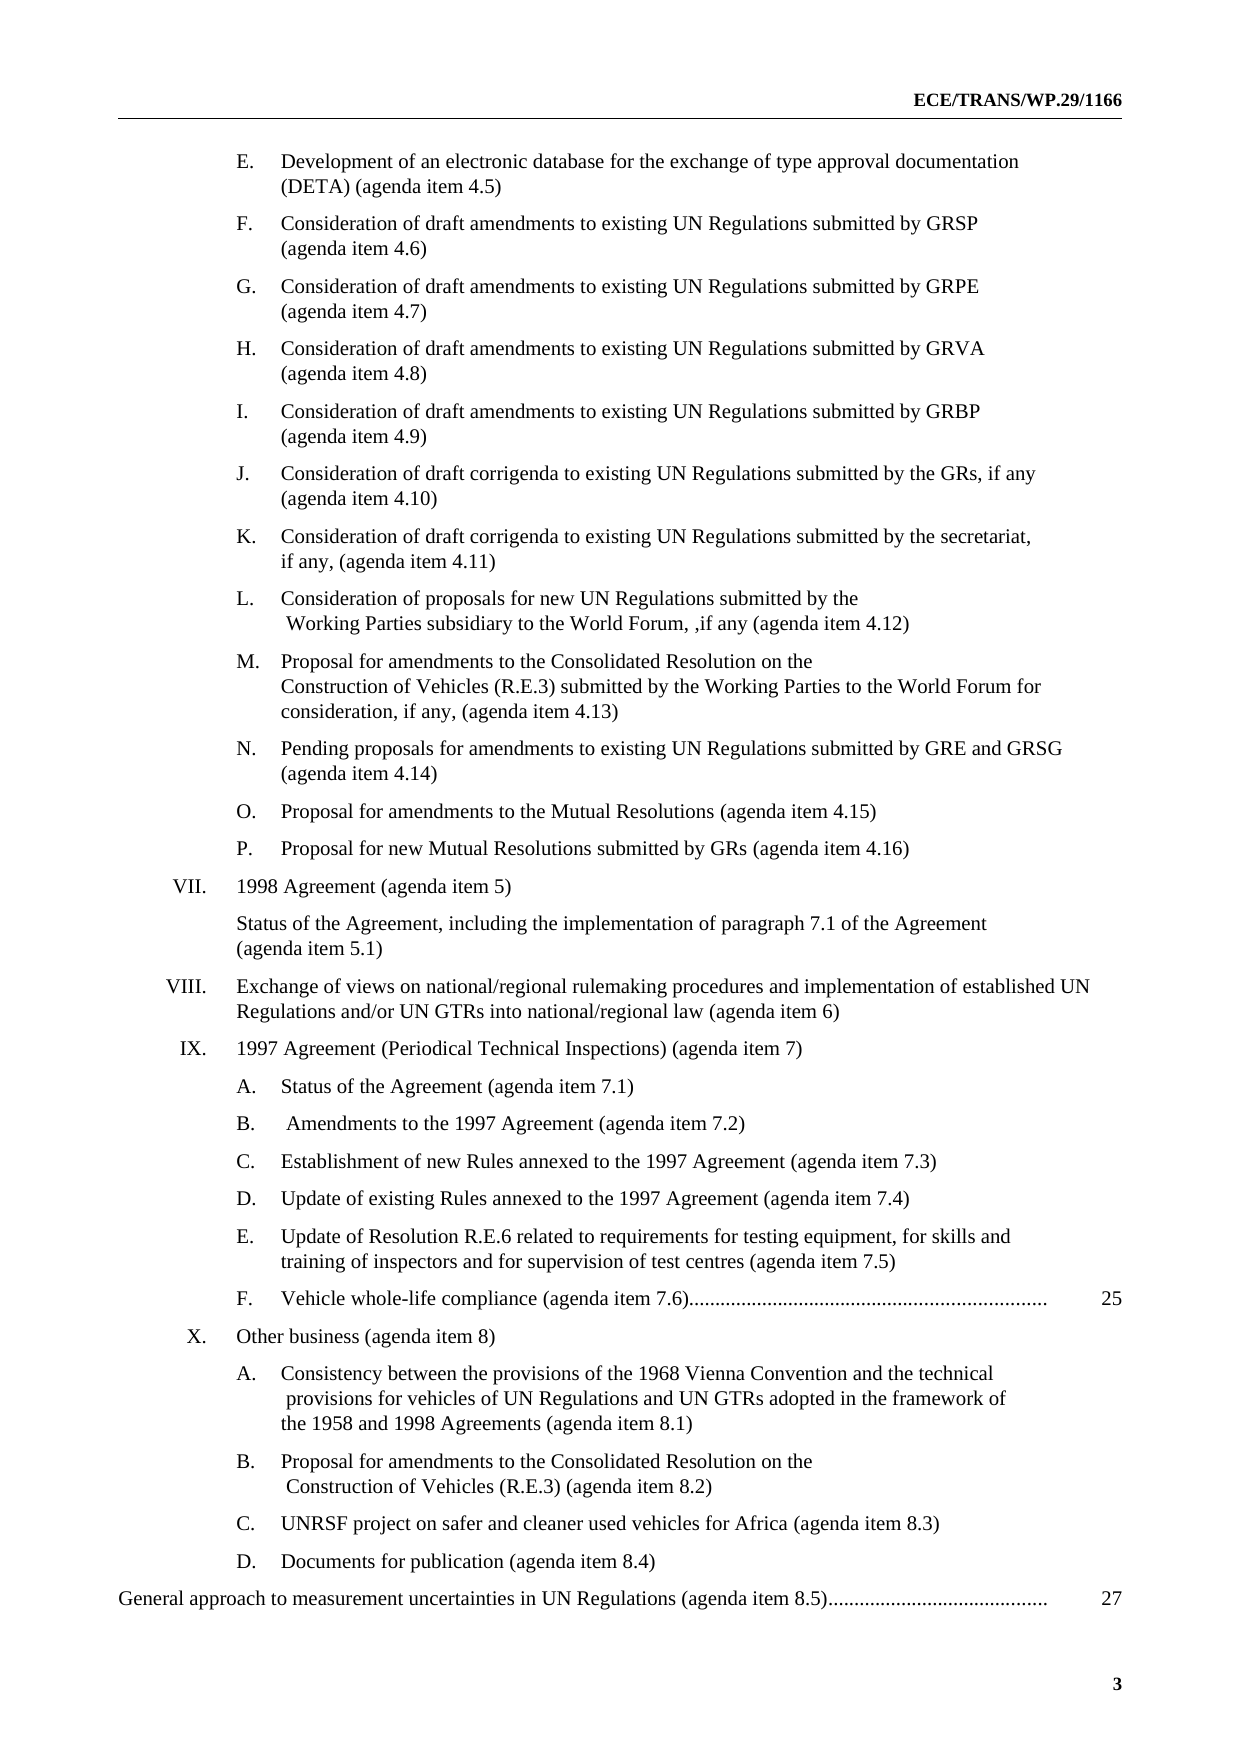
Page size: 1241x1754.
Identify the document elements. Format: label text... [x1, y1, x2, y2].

text B. Proposal for amendments to the Consolidated Resolution on the Construction of Vehicles (R.E.3) (agenda item 8.2) 26 [118, 1448, 1122, 1498]
text E. General approach to measurement uncertainties in UN Regulations (agenda item 8.5) 27 [118, 1585, 1122, 1610]
text G. Consideration of draft amendments to existing UN Regulations submitted by GRPE (agenda item 4.7) 20 [118, 273, 1122, 323]
text L. Consideration of proposals for new UN Regulations submitted by the Working Parties subsidiary to the World Forum, ,if any (agenda item 4.12) 21 [118, 585, 1122, 635]
text C. UNRSF project on safer and cleaner used vehicles for Africa (agenda item 8.3) 26 [118, 1510, 1122, 1535]
text VII. 1998 Agreement (agenda item 5) 23 [118, 873, 1122, 898]
text H. Consideration of draft amendments to existing UN Regulations submitted by GRVA (agenda item 4.8) 20 [118, 335, 1122, 385]
text F. Consideration of draft amendments to existing UN Regulations submitted by GRSP (agenda item 4.6) 19 [118, 210, 1122, 260]
text F. Vehicle whole-life compliance (agenda item 7.6) 25 [118, 1285, 1122, 1310]
text IX. 1997 Agreement (Periodical Technical Inspections) (agenda item 7) 23 [118, 1035, 1122, 1060]
text K. Consideration of draft corrigenda to existing UN Regulations submitted by the secretariat, if any, (agenda item 4.11) 21 [118, 523, 1122, 573]
text O. Proposal for amendments to the Mutual Resolutions (agenda item 4.15) 22 [118, 798, 1122, 823]
text N. Pending proposals for amendments to existing UN Regulations submitted by GRE and GRSG (agenda item 4.14) 22 [118, 735, 1122, 785]
text B. Amendments to the 1997 Agreement (agenda item 7.2) 24 [118, 1110, 1122, 1135]
text D. Update of existing Rules annexed to the 1997 Agreement (agenda item 7.4) 25 [118, 1185, 1122, 1210]
text M. Proposal for amendments to the Consolidated Resolution on the Construction of Vehicles (R.E.3) submitted by the Working Parties to the World Forum for consideration, if any, (agenda item 4.13) 21 [118, 648, 1122, 723]
text I. Consideration of draft amendments to existing UN Regulations submitted by GRBP (agenda item 4.9) 20 [118, 398, 1122, 448]
text C. Establishment of new Rules annexed to the 1997 Agreement (agenda item 7.3) 24 [118, 1148, 1122, 1173]
text VIII. Exchange of views on national/regional rulemaking procedures and implementation of established UN Regulations and/or UN GTRs into national/regional law (agenda item 6) 23 [118, 973, 1122, 1023]
text P. Proposal for new Mutual Resolutions submitted by GRs (agenda item 4.16) 23 [118, 835, 1122, 860]
text X. Other business (agenda item 8) 25 [118, 1323, 1122, 1348]
text A. Consistency between the provisions of the 1968 Vienna Convention and the technical provisions for vehicles of UN Regulations and UN GTRs adopted in the framework of the 1958 and 1998 Agreements (agenda item 8.1) 25 [118, 1360, 1122, 1435]
text A. Status of the Agreement (agenda item 7.1) 24 [207, 1073, 1122, 1098]
text J. Consideration of draft corrigenda to existing UN Regulations submitted by the GRs, if any (agenda item 4.10) 21 [118, 460, 1122, 510]
text E. Update of Resolution R.E.6 related to requirements for testing equipment, for skills and training of inspectors and for supervision of test centres (agenda item 7.5) 25 [118, 1223, 1122, 1273]
text Status of the Agreement, including the implementation of paragraph 7.1 of the Agreement (agenda item 5.1) 23 [236, 910, 1122, 960]
text D. Documents for publication (agenda item 8.4) 26 [118, 1548, 1122, 1573]
text E. Development of an electronic database for the exchange of type approval documentation (DETA) (agenda item 4.5) 18 [118, 148, 1122, 198]
